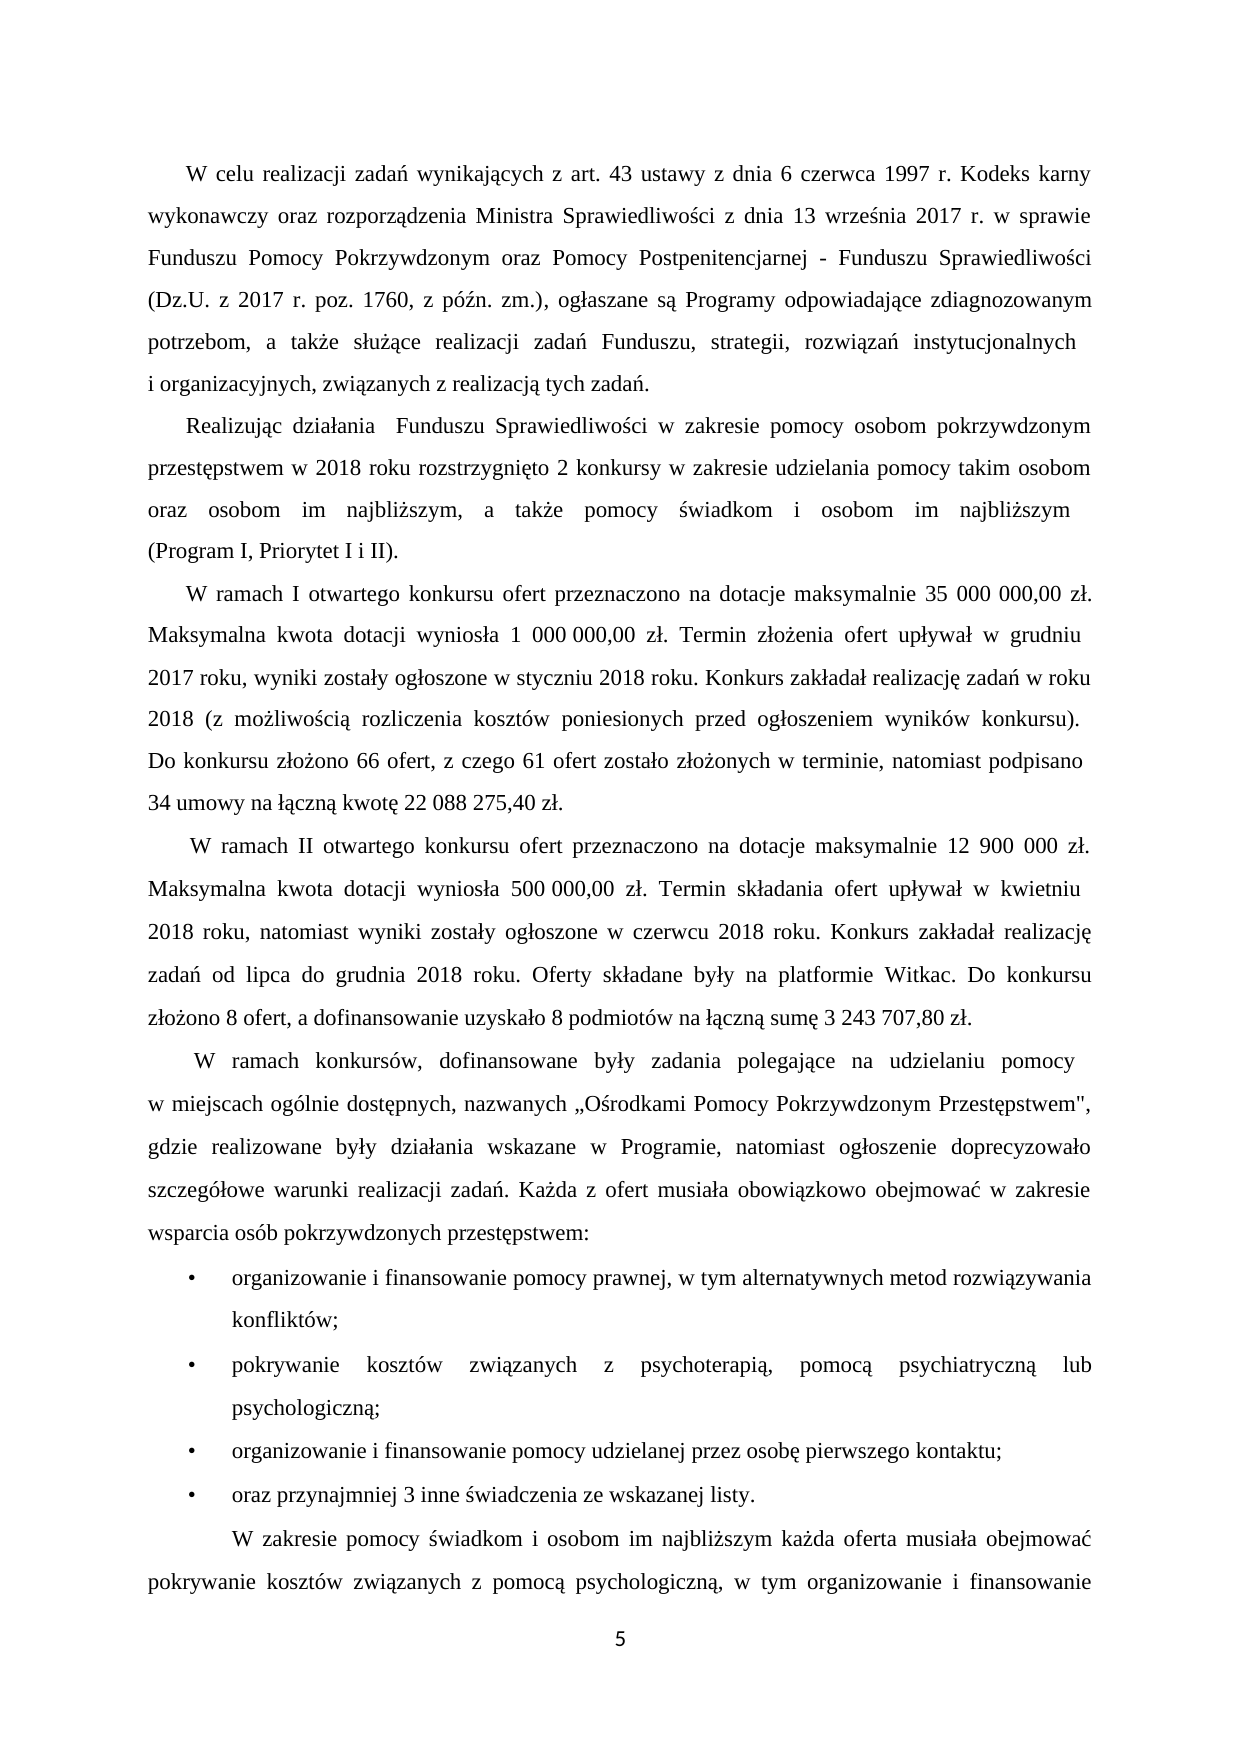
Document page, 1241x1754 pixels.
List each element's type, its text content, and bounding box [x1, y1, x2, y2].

text W ramach konkursów, dofinansowane były zadania polegające na udzielaniu pomocy w miejscach ogólnie dostępnych, nazwanych „Ośrodkami Pomocy Pokrzywdzonym Przestępstwem", gdzie realizowane były działania wskazane w Programie, natomiast ogłoszenie doprecyzowało szczegółowe warunki realizacji zadań. Każda z ofert musiała obowiązkowo obejmować w zakresie wsparcia osób pokrzywdzonych przestępstwem: [148, 1034, 1093, 1249]
text W ramach I otwartego konkursu ofert przeznaczono na dotacje maksymalnie 35 000 000,00 zł. Maksymalna kwota dotacji wyniosła 1 000 000,00 zł. Termin złożenia ofert upływał w grudniu 2017 roku, wyniki zostały ogłoszone w styczniu 2018 roku. Konkurs zakładał realizację zadań w roku 2018 (z możliwością rozliczenia kosztów poniesionych przed ogłoszeniem wyników konkursu). Do konkursu złożono 66 ofert, z czego 61 ofert zostało złożonych w terminie, natomiast podpisano 34 umowy na łączną kwotę 22 088 275,40 zł. [148, 567, 1093, 819]
list oraz przynajmniej 3 inne świadczenia ze wskazanej listy. [188, 1468, 1093, 1511]
list organizowanie i finansowanie pomocy prawnej, w tym alternatywnych metod rozwiązywania konfliktów; [188, 1251, 1093, 1337]
text Realizując działania Funduszu Sprawiedliwości w zakresie pomocy osobom pokrzywdzonym przestępstwem w 2018 roku rozstrzygnięto 2 konkursy w zakresie udzielania pomocy takim osobom oraz osobom im najbliższym, a także pomocy świadkom i osobom im najbliższym (Program I, Priorytet I i II). [148, 399, 1093, 567]
text W celu realizacji zadań wynikających z art. 43 ustawy z dnia 6 czerwca 1997 r. Kodeks karny wykonawczy oraz rozporządzenia Ministra Sprawiedliwości z dnia 13 września 2017 r. w sprawie Funduszu Pomocy Pokrzywdzonym oraz Pomocy Postpenitencjarnej - Funduszu Sprawiedliwości (Dz.U. z 2017 r. poz. 1760, z późn. zm.), ogłaszane są Programy odpowiadające zdiagnozowanym potrzebom, a także służące realizacji zadań Funduszu, strategii, rozwiązań instytucjonalnych i organizacyjnych, związanych z realizacją tych zadań. [148, 148, 1093, 399]
text W ramach II otwartego konkursu ofert przeznaczono na dotacje maksymalnie 12 900 000 zł. Maksymalna kwota dotacji wyniosła 500 000,00 zł. Termin składania ofert upływał w kwietniu 2018 roku, natomiast wyniki zostały ogłoszone w czerwcu 2018 roku. Konkurs zakładał realizację zadań od lipca do grudnia 2018 roku. Oferty składane były na platformie Witkac. Do konkursu złożono 8 ofert, a dofinansowanie uzyskało 8 podmiotów na łączną sumę 3 243 707,80 zł. [148, 819, 1093, 1034]
list organizowanie i finansowanie pomocy udzielanej przez osobę pierwszego kontaktu; [188, 1424, 1093, 1467]
list pokrywanie kosztów związanych z psychoterapią, pomocą psychiatryczną lub psychologiczną; [188, 1338, 1093, 1424]
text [148, 1512, 1093, 1598]
